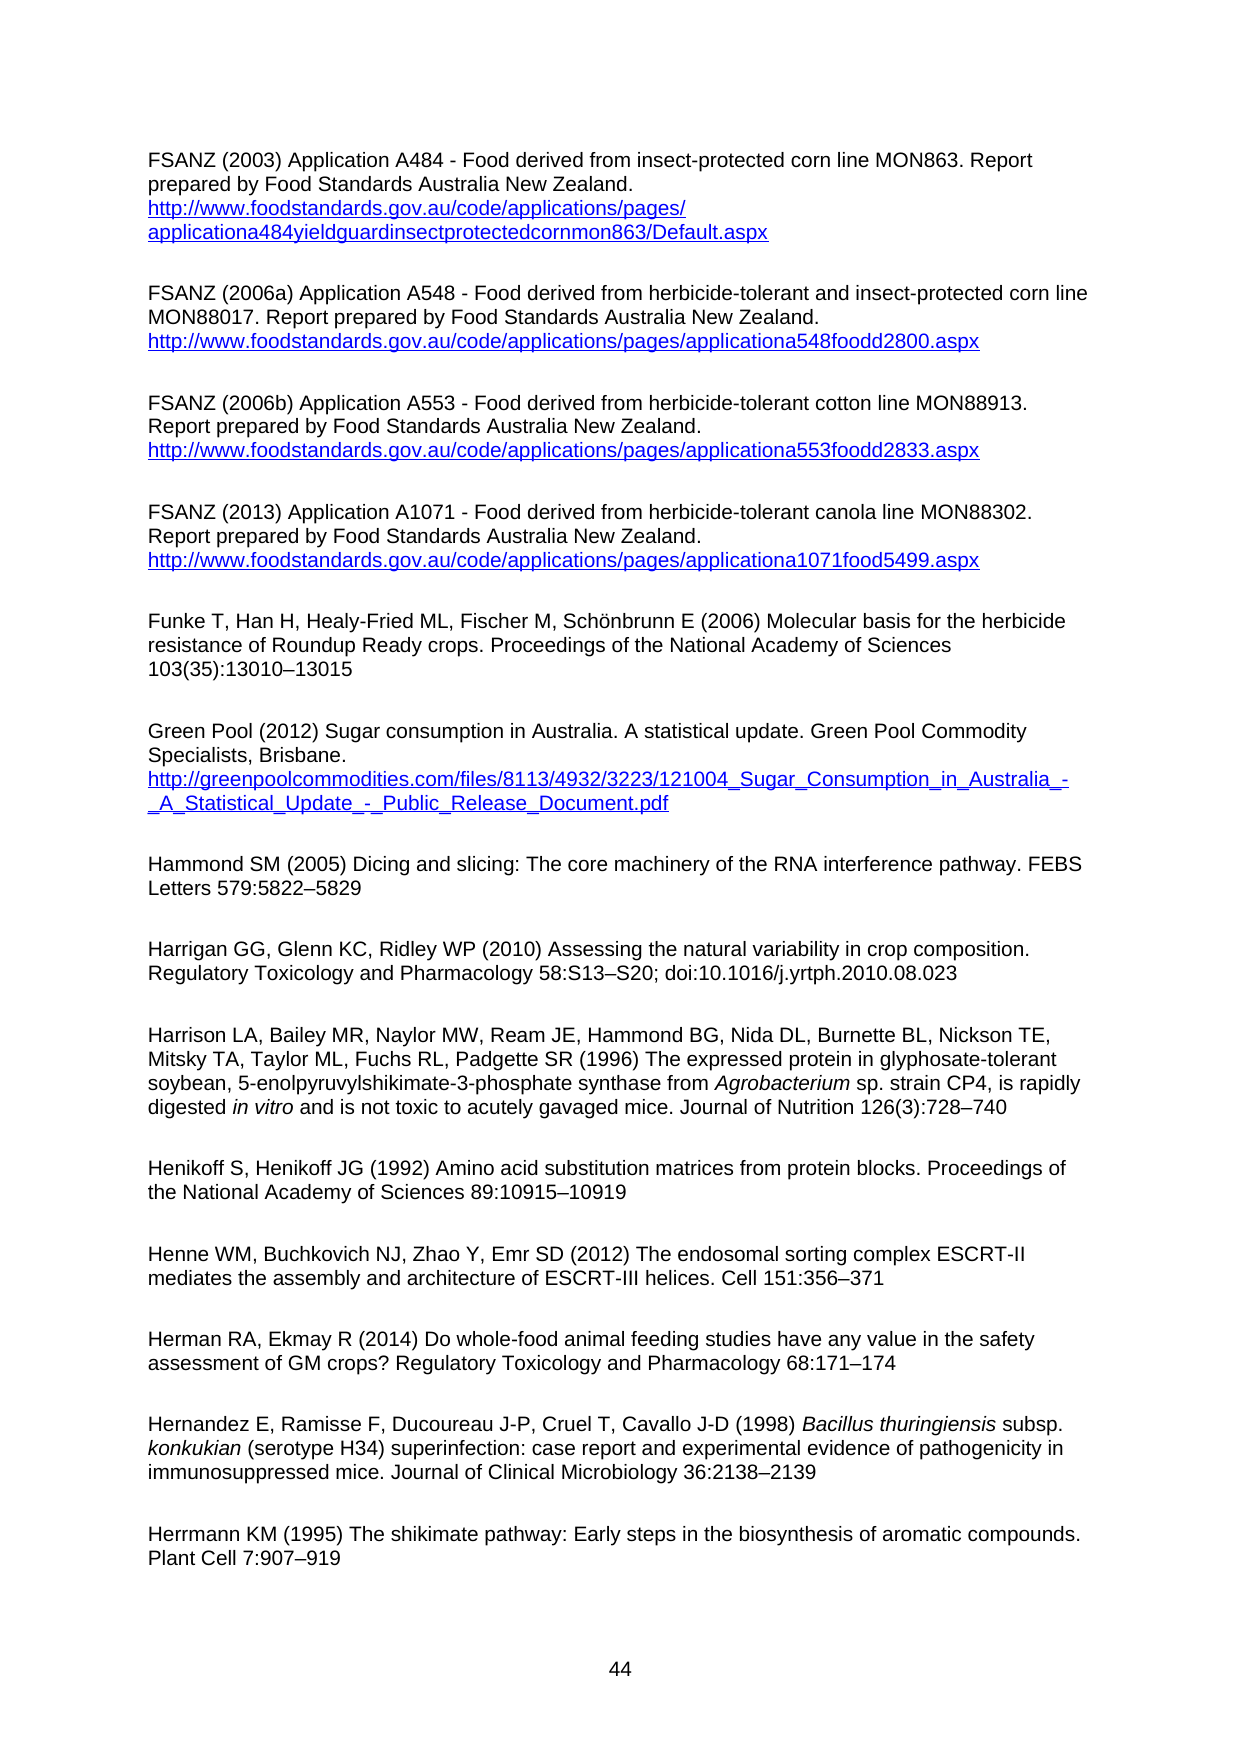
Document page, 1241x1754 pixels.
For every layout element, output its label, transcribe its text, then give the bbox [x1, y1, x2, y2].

text Herrmann KM (1995) The shikimate pathway: Early steps in the biosynthesis of aromatic compounds. Plant Cell 7:907–919 [148, 1522, 1092, 1569]
text http://www.foodstandards.gov.au/code/applications/pages/applicationa553foodd2833.aspx [148, 438, 1092, 462]
text Hernandez E, Ramisse F, Ducoureau J-P, Cruel T, Cavallo J-D (1998) Bacillus thuringiensis subsp. konkukian (serotype H34) superinfection: case report and experimental evidence of pathogenicity in immunosuppressed mice. Journal of Clinical Microbiology 36:2138–2139 [148, 1412, 1092, 1484]
text http://greenpoolcommodities.com/files/8113/4932/3223/121004_Sugar_Consumption_in_Australia_-_A_Statistical_Update_-_Public_Release_Document.pdf [148, 766, 1092, 814]
text Henne WM, Buchkovich NJ, Zhao Y, Emr SD (2012) The endosomal sorting complex ESCRT-II mediates the assembly and architecture of ESCRT-III helices. Cell 151:356–371 [148, 1241, 1092, 1289]
text Funke T, Han H, Healy-Fried ML, Fischer M, Schönbrunn E (2006) Molecular basis for the herbicide resistance of Roundup Ready crops. Proceedings of the National Academy of Sciences 103(35):13010–13015 [148, 609, 1092, 681]
text http://www.foodstandards.gov.au/code/applications/pages/applicationa1071food5499.aspx [148, 548, 1092, 572]
text Hammond SM (2005) Dicing and slicing: The core machinery of the RNA interference pathway. FEBS Letters 579:5822–5829 [148, 852, 1092, 900]
text FSANZ (2003) Application A484 - Food derived from insect-protected corn line MON863. Report prepared by Food Standards Australia New Zealand. [148, 148, 1092, 196]
text http://www.foodstandards.gov.au/code/applications/pages/applicationa548foodd2800.aspx [148, 329, 1092, 353]
text http://www.foodstandards.gov.au/code/applications/pages/applicationa484yieldguardinsectprotectedcornmon863/Default.aspx [148, 196, 1092, 243]
text Green Pool (2012) Sugar consumption in Australia. A statistical update. Green Pool Commodity Specialists, Brisbane. [148, 718, 1092, 766]
text FSANZ (2006b) Application A553 - Food derived from herbicide-tolerant cotton line MON88913. Report prepared by Food Standards Australia New Zealand. [148, 390, 1092, 438]
text FSANZ (2006a) Application A548 - Food derived from herbicide-tolerant and insect-protected corn line MON88017. Report prepared by Food Standards Australia New Zealand. [148, 281, 1092, 329]
text Henikoff S, Henikoff JG (1992) Amino acid substitution matrices from protein blocks. Proceedings of the National Academy of Sciences 89:10915–10919 [148, 1156, 1092, 1204]
text Harrison LA, Bailey MR, Naylor MW, Ream JE, Hammond BG, Nida DL, Burnette BL, Nickson TE, Mitsky TA, Taylor ML, Fuchs RL, Padgette SR (1996) The expressed protein in glyphosate-tolerant soybean, 5-enolpyruvylshikimate-3-phosphate synthase from Agrobacterium sp. strain CP4, is rapidly digested in vitro and is not toxic to acutely gavaged mice. Journal of Nutrition 126(3):728–740 [148, 1023, 1092, 1118]
text FSANZ (2013) Application A1071 - Food derived from herbicide-tolerant canola line MON88302. Report prepared by Food Standards Australia New Zealand. [148, 500, 1092, 548]
text Herman RA, Ekmay R (2014) Do whole-food animal feeding studies have any value in the safety assessment of GM crops? Regulatory Toxicology and Pharmacology 68:171–174 [148, 1327, 1092, 1375]
text Harrigan GG, Glenn KC, Ridley WP (2010) Assessing the natural variability in crop composition. Regulatory Toxicology and Pharmacology 58:S13–S20; doi:10.1016/j.yrtph.2010.08.023 [148, 937, 1092, 985]
